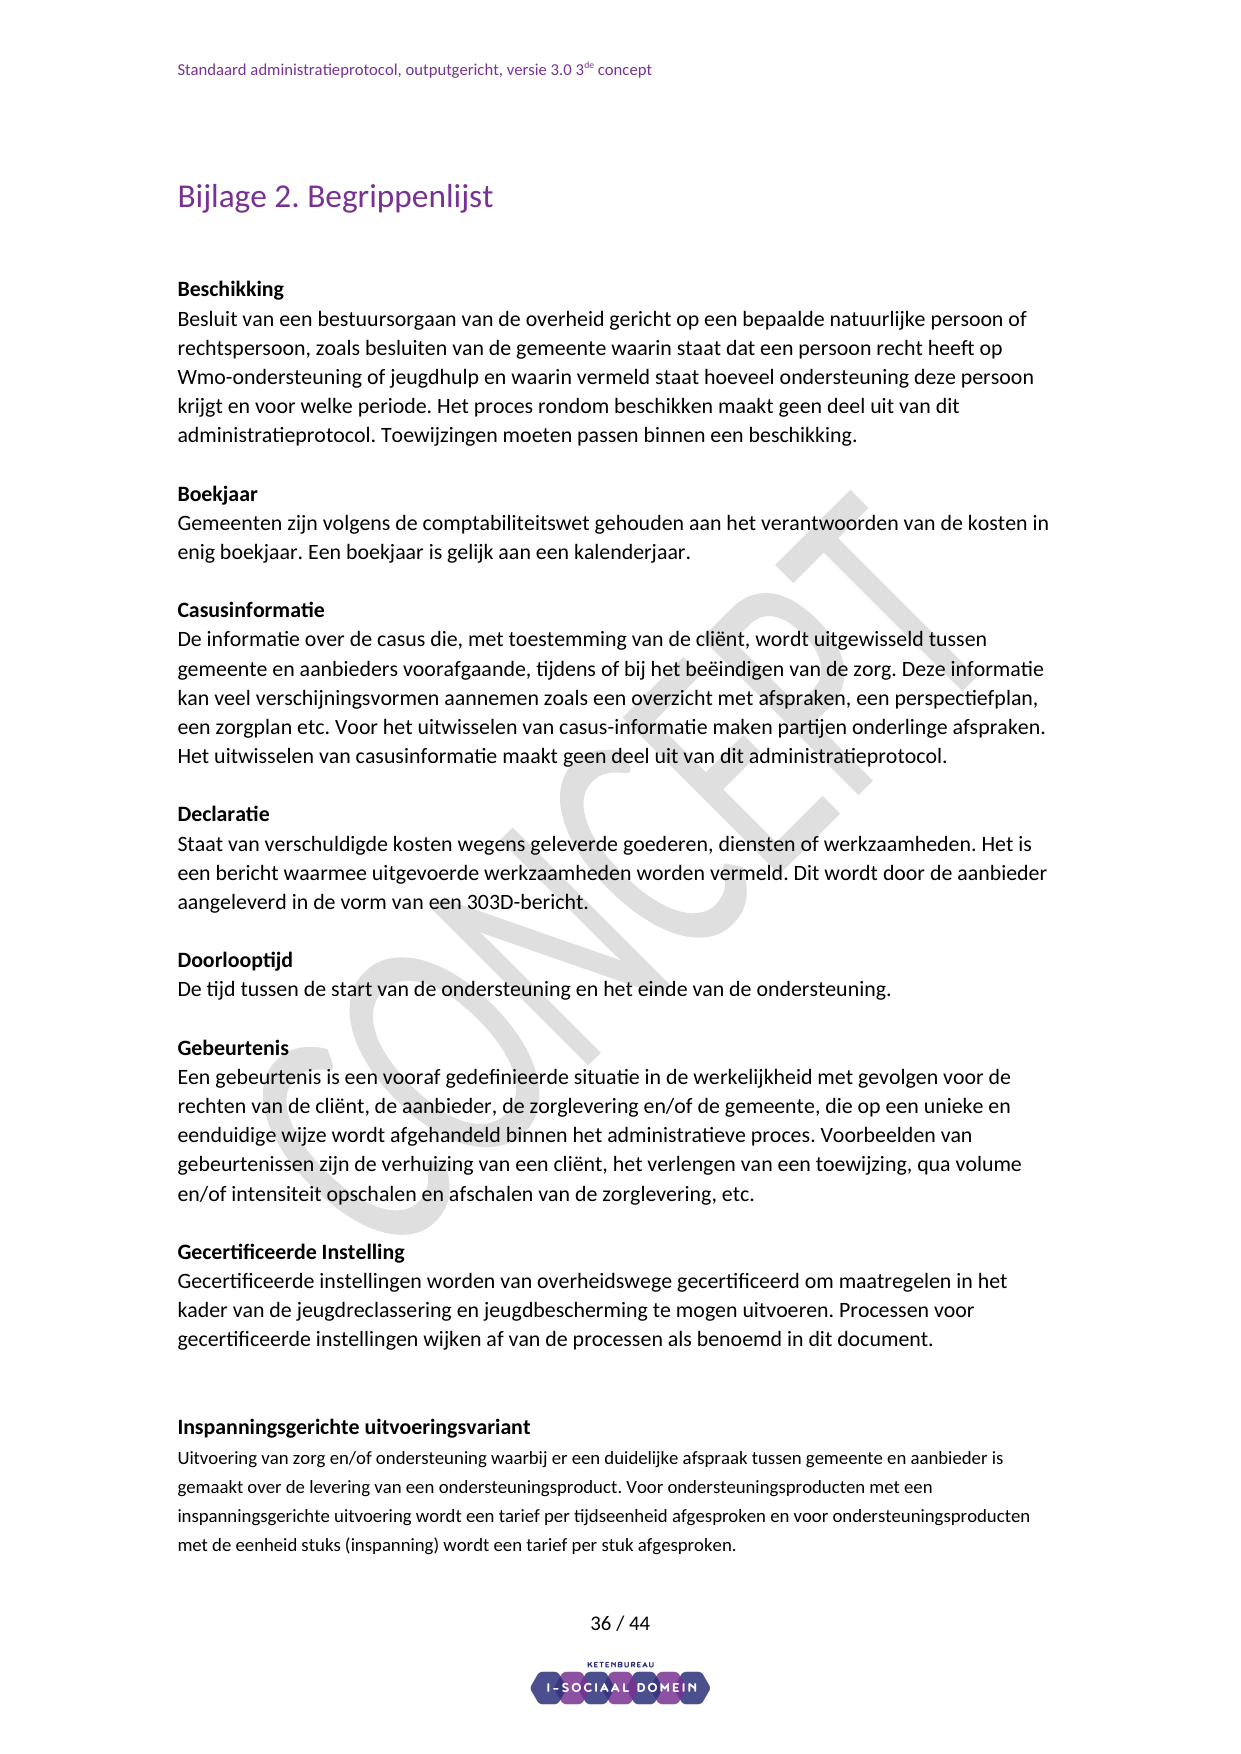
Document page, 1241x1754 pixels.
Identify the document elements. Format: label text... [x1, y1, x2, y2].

text De informatie over de casus die, met toestemming van de cliënt, wordt uitgewisseld tussen gemeente en aanbieders voorafgaande, tijdens of bij het beëindigen van de zorg. Deze informatie kan veel verschijningsvormen aannemen zoals een overzicht met afspraken, een perspectiefplan, een zorgplan etc. Voor het uitwisselen van casus-informatie maken partijen onderlinge afspraken. Het uitwisselen van casusinformatie maakt geen deel uit van dit administratieprotocol. [177, 623, 1063, 769]
text Inspanningsgerichte uitvoeringsvariant [177, 1411, 1063, 1440]
text Uitvoering van zorg en/of ondersteuning waarbij er een duidelijke afspraak tussen gemeente en aanbieder is gemaakt over de levering van een ondersteuningsproduct. Voor ondersteuningsproducten met een inspanningsgerichte uitvoering wordt een tarief per tijdseenheid afgesproken en voor ondersteuningsproducten met de eenheid stuks (inspanning) wordt een tarief per stuk afgesproken. [177, 1440, 1063, 1556]
text Besluit van een bestuursorgaan van de overheid gericht op een bepaalde natuurlijke persoon of rechtspersoon, zoals besluiten van de gemeente waarin staat dat een persoon recht heeft op Wmo-ondersteuning of jeugdhulp en waarin vermeld staat hoeveel ondersteuning deze persoon krijgt en voor welke periode. Het proces rondom beschikken maakt geen deel uit van dit administratieprotocol. Toewijzingen moeten passen binnen een beschikking. [177, 302, 1063, 448]
text Declaratie [177, 798, 1063, 827]
subtitle Bijlage 2. Begrippenlijst [177, 177, 1063, 215]
text De tijd tussen de start van de ondersteuning en het einde van de ondersteuning. [177, 973, 1063, 1002]
picture [516, 1656, 724, 1713]
text Gecertificeerde Instelling [177, 1236, 1063, 1265]
text Casusinformatie [177, 594, 1063, 623]
text Gemeenten zijn volgens de comptabiliteitswet gehouden aan het verantwoorden van de kosten in enig boekjaar. Een boekjaar is gelijk aan een kalenderjaar. [177, 506, 1063, 565]
text Gebeurtenis [177, 1031, 1063, 1061]
text Staat van verschuldigde kosten wegens geleverde goederen, diensten of werkzaamheden. Het is een bericht waarmee uitgevoerde werkzaamheden worden vermeld. Dit wordt door de aanbieder aangeleverd in de vorm van een 303D-bericht. [177, 827, 1063, 915]
text Boekjaar [177, 477, 1063, 506]
text Beschikking [177, 273, 1063, 302]
text Een gebeurtenis is een vooraf gedefinieerde situatie in de werkelijkheid met gevolgen voor de rechten van de cliënt, de aanbieder, de zorglevering en/of de gemeente, die op een unieke en eenduidige wijze wordt afgehandeld binnen het administratieve proces. Voorbeelden van gebeurtenissen zijn de verhuizing van een cliënt, het verlengen van een toewijzing, qua volume en/of intensiteit opschalen en afschalen van de zorglevering, etc. [177, 1061, 1063, 1206]
text Doorlooptijd [177, 915, 1063, 973]
text Gecertificeerde instellingen worden van overheidswege gecertificeerd om maatregelen in het kader van de jeugdreclassering en jeugdbescherming te mogen uitvoeren. Processen voor gecertificeerde instellingen wijken af van de processen als benoemd in dit document. [177, 1265, 1063, 1352]
